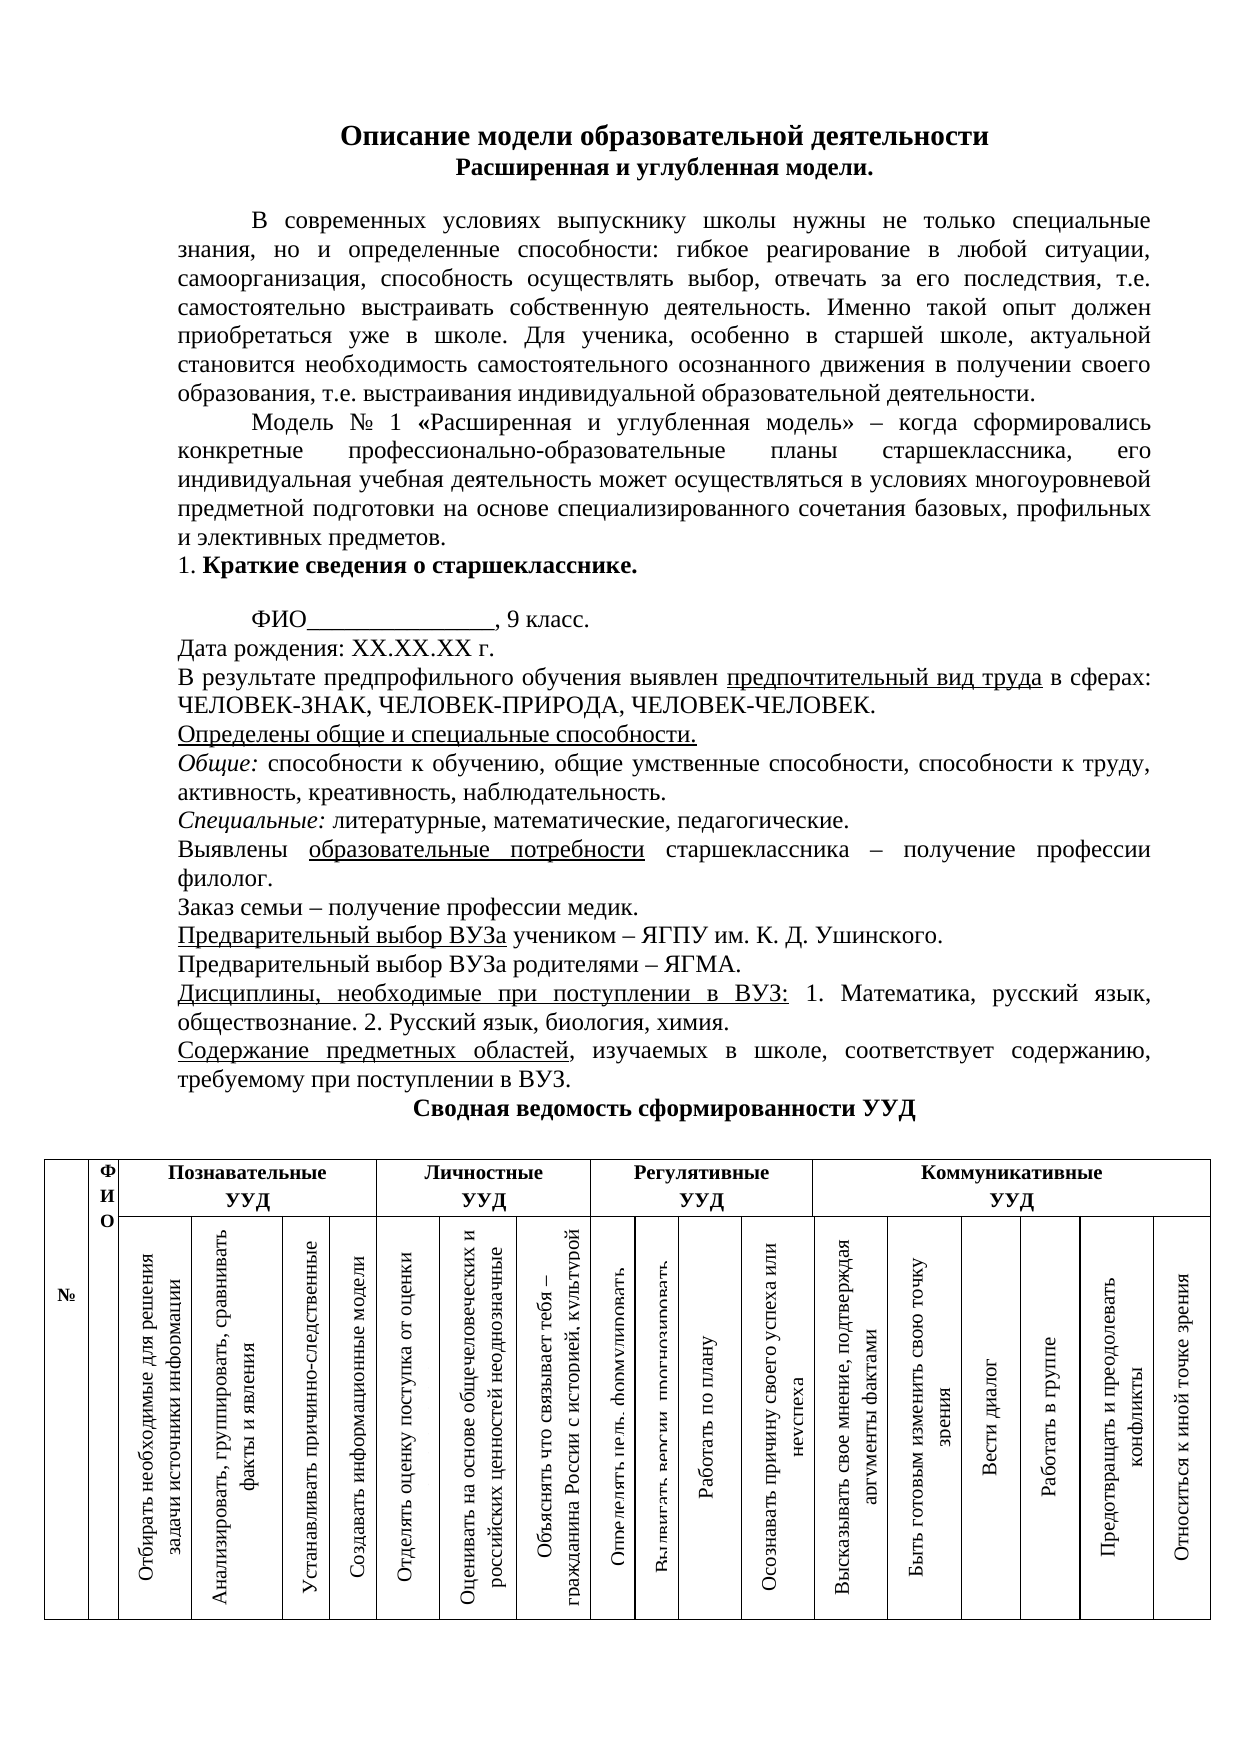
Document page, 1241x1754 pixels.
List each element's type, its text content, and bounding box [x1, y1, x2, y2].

table_header Личностные УУД [377, 1160, 590, 1216]
text Определены общие и специальные способности. [177, 719, 1152, 748]
text Дата рождения: XX.XX.XX г. [177, 633, 1152, 662]
table_cell Выдвигать версии, прогнозировать результат [636, 1217, 678, 1619]
table_cell Отбирать необходимые для решения задачи источники информации [119, 1217, 191, 1619]
text Заказ семьи – получение профессии медик. [177, 892, 1152, 921]
text В современных условиях выпускнику школы нужны не только специальные знания, но и определенные способности: гибкое реагирование в любой ситуации, самоорганизация, способность осуществлять выбор, отвечать за его последствия, т.е. самостоятельно выстраивать собственную деятельность. Именно такой опыт должен приобретаться уже в школе. Для ученика, особенно в старшей школе, актуальной становится необходимость самостоятельного осознанного движения в получении своего образования, т.е. выстраивания индивидуальной образовательной деятельности. [177, 206, 1152, 407]
table_cell Работать по плану [679, 1217, 741, 1619]
table_cell Относиться к иной точке зрения [1154, 1217, 1210, 1619]
text Описание модели образовательной деятельности [177, 118, 1152, 152]
text Содержание предметных областей, изучаемых в школе, соответствует содержанию, требуемому при поступлении в ВУЗ. [177, 1036, 1152, 1093]
table_cell Высказывать свое мнение, подтверждая аргументы фактами [815, 1217, 887, 1619]
table_header Коммуникативные УУД [813, 1160, 1210, 1216]
text Выявлены образовательные потребности старшеклассника – получение профессии филолог. [177, 834, 1152, 892]
table_cell Устанавливать причинно-следственные связи [283, 1217, 329, 1619]
text 1. Краткие сведения о старшекласснике. [177, 551, 1152, 579]
text Расширенная и углубленная модели. [177, 152, 1152, 180]
table_header Регулятивные УУД [591, 1160, 812, 1216]
table_cell Объяснять что связывает тебя – гражданина России с историей, культурой своего народа [517, 1217, 590, 1619]
table_cell Создавать информационные модели [330, 1217, 376, 1619]
text Модель № 1 «Расширенная и углубленная модель» – когда сформировались конкретные профессионально-образовательные планы старшеклассника, его индивидуальная учебная деятельность может осуществляться в условиях многоуровневой предметной подготовки на основе специализированного сочетания базовых, профильных и элективных предметов. [177, 407, 1152, 551]
table_header Познавательные УУД [119, 1160, 376, 1216]
table_cell Работать в группе [1021, 1217, 1079, 1619]
text Сводная ведомость сформированности УУД [177, 1093, 1152, 1122]
text Дисциплины, необходимые при поступлении в ВУЗ: 1. Математика, русский язык, обществознание. 2. Русский язык, биология, химия. [177, 978, 1152, 1036]
table_cell Оценивать на основе общечеловеческих и российских ценностей неоднозначные поступки [440, 1217, 516, 1619]
table_cell Вести диалог [962, 1217, 1020, 1619]
text Специальные: литературные, математические, педагогические. [177, 806, 1152, 834]
text ФИО_______________, 9 класс. [177, 604, 1152, 633]
table_cell Осознавать причину своего успеха или неуспеха [742, 1217, 814, 1619]
table_header № [45, 1160, 88, 1619]
text Предварительный выбор ВУЗа учеником – ЯГПУ им. К. Д. Ушинского. [177, 921, 1152, 949]
table_cell Отделять оценку поступка от оценки самого человека [377, 1217, 439, 1619]
table_cell Анализировать, группировать, сравнивать факты и явления [192, 1217, 282, 1619]
table_cell Определять цель, формулировать проблему [591, 1217, 634, 1619]
table_cell Предотвращать и преодолевать конфликты [1081, 1217, 1153, 1619]
text В результате предпрофильного обучения выявлен предпочтительный вид труда в сферах: ЧЕЛОВЕК-ЗНАК, ЧЕЛОВЕК-ПРИРОДА, ЧЕЛОВЕК-ЧЕЛОВЕК. [177, 662, 1152, 719]
table_cell Быть готовым изменить свою точку зрения [888, 1217, 961, 1619]
text Общие: способности к обучению, общие умственные способности, способности к труду, активность, креативность, наблюдательность. [177, 748, 1152, 806]
text Предварительный выбор ВУЗа родителями – ЯГМА. [177, 949, 1152, 978]
table_header ФИО [89, 1160, 118, 1619]
